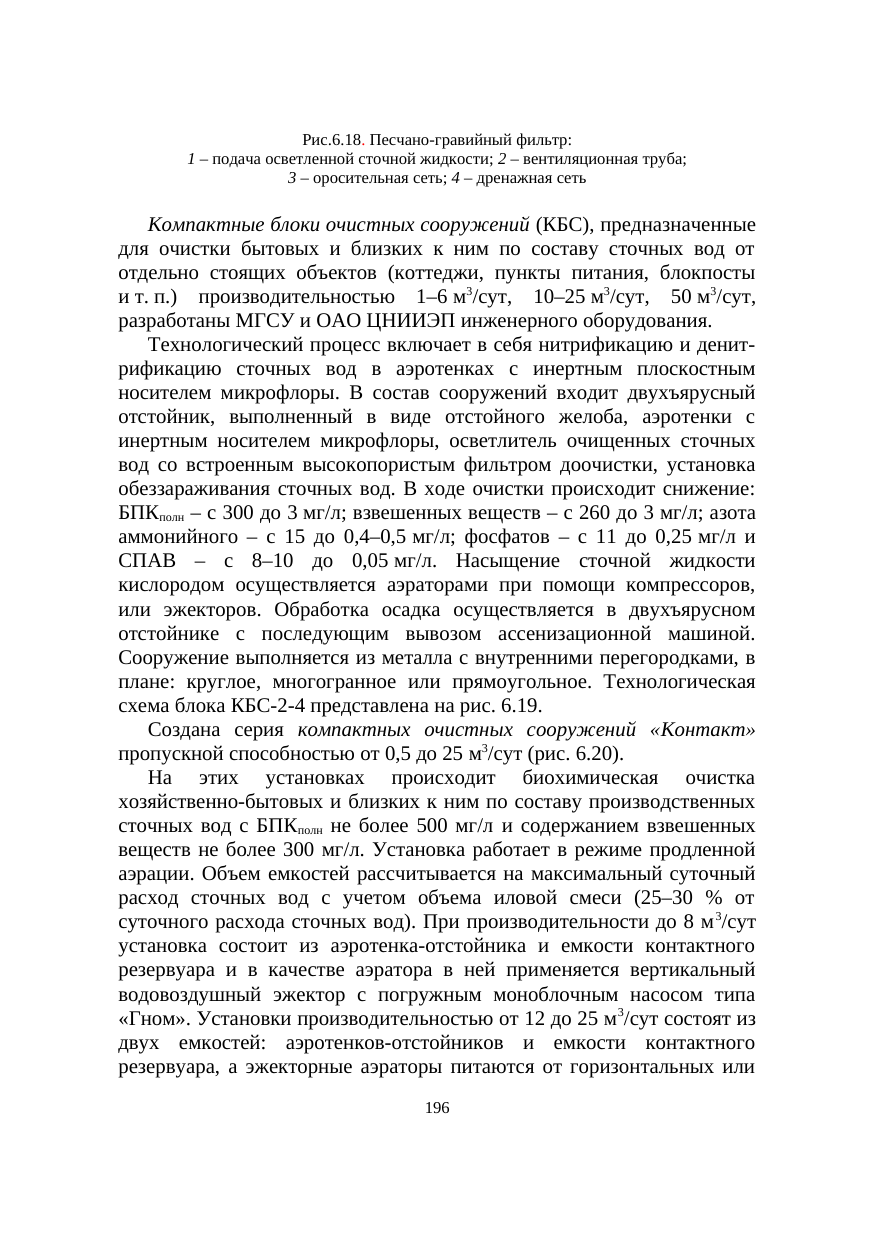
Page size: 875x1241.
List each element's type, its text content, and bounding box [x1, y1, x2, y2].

text Компактные блоки очистных сооружений (КБС), предназначенные для очистки бытовых и близких к ним по составу сточных вод от отдельно стоящих объектов (коттеджи, пункты питания, блокпосты и т. п.) производительностью 1–6 м3/сут, 10–25 м3/сут, 50 м3/сут, разработаны МГСУ и ОАО ЦНИИЭП инженерного оборудования. [118, 211, 756, 332]
text Создана серия компактных очистных сооружений «Контакт» пропускной способностью от 0,5 до 25 м3/сут (рис. 6.20). [118, 717, 756, 765]
text 1 – подача осветленной сточной жидкости; 2 – вентиляционная труба; [118, 149, 756, 168]
text 3 – оросительная сеть; 4 – дренажная сеть [118, 168, 756, 187]
text Технологический процесс включает в себя нитрификацию и денит-рификацию сточных вод в аэротенках с инертным плоскостным носителем микрофлоры. В состав сооружений входит двухъярусный отстойник, выполненный в виде отстойного желоба, аэротенки с инертным носителем микрофлоры, осветлитель очищенных сточных вод со встроенным высокопористым фильтром доочистки, установка обеззараживания сточных вод. В ходе очистки происходит снижение: БПКполн – с 300 до 3 мг/л; взвешенных веществ – с 260 до 3 мг/л; азота аммонийного – с 15 до 0,4–0,5 мг/л; фосфатов – с 11 до 0,25 мг/л и СПАВ – с 8–10 до 0,05 мг/л. Насыщение сточной жидкости кислородом осуществляется аэраторами при помощи компрессоров, или эжекторов. Обработка осадка осуществляется в двухъярусном отстойнике с последующим вывозом ассенизационной машиной. Сооружение выполняется из металла с внутренними перегородками, в плане: круглое, многогранное или прямоугольное. Технологическая схема блока КБС-2-4 представлена на рис. 6.19. [118, 332, 756, 717]
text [118, 765, 756, 1078]
text Рис.6.18. Песчано-гравийный фильтр: [118, 130, 756, 149]
